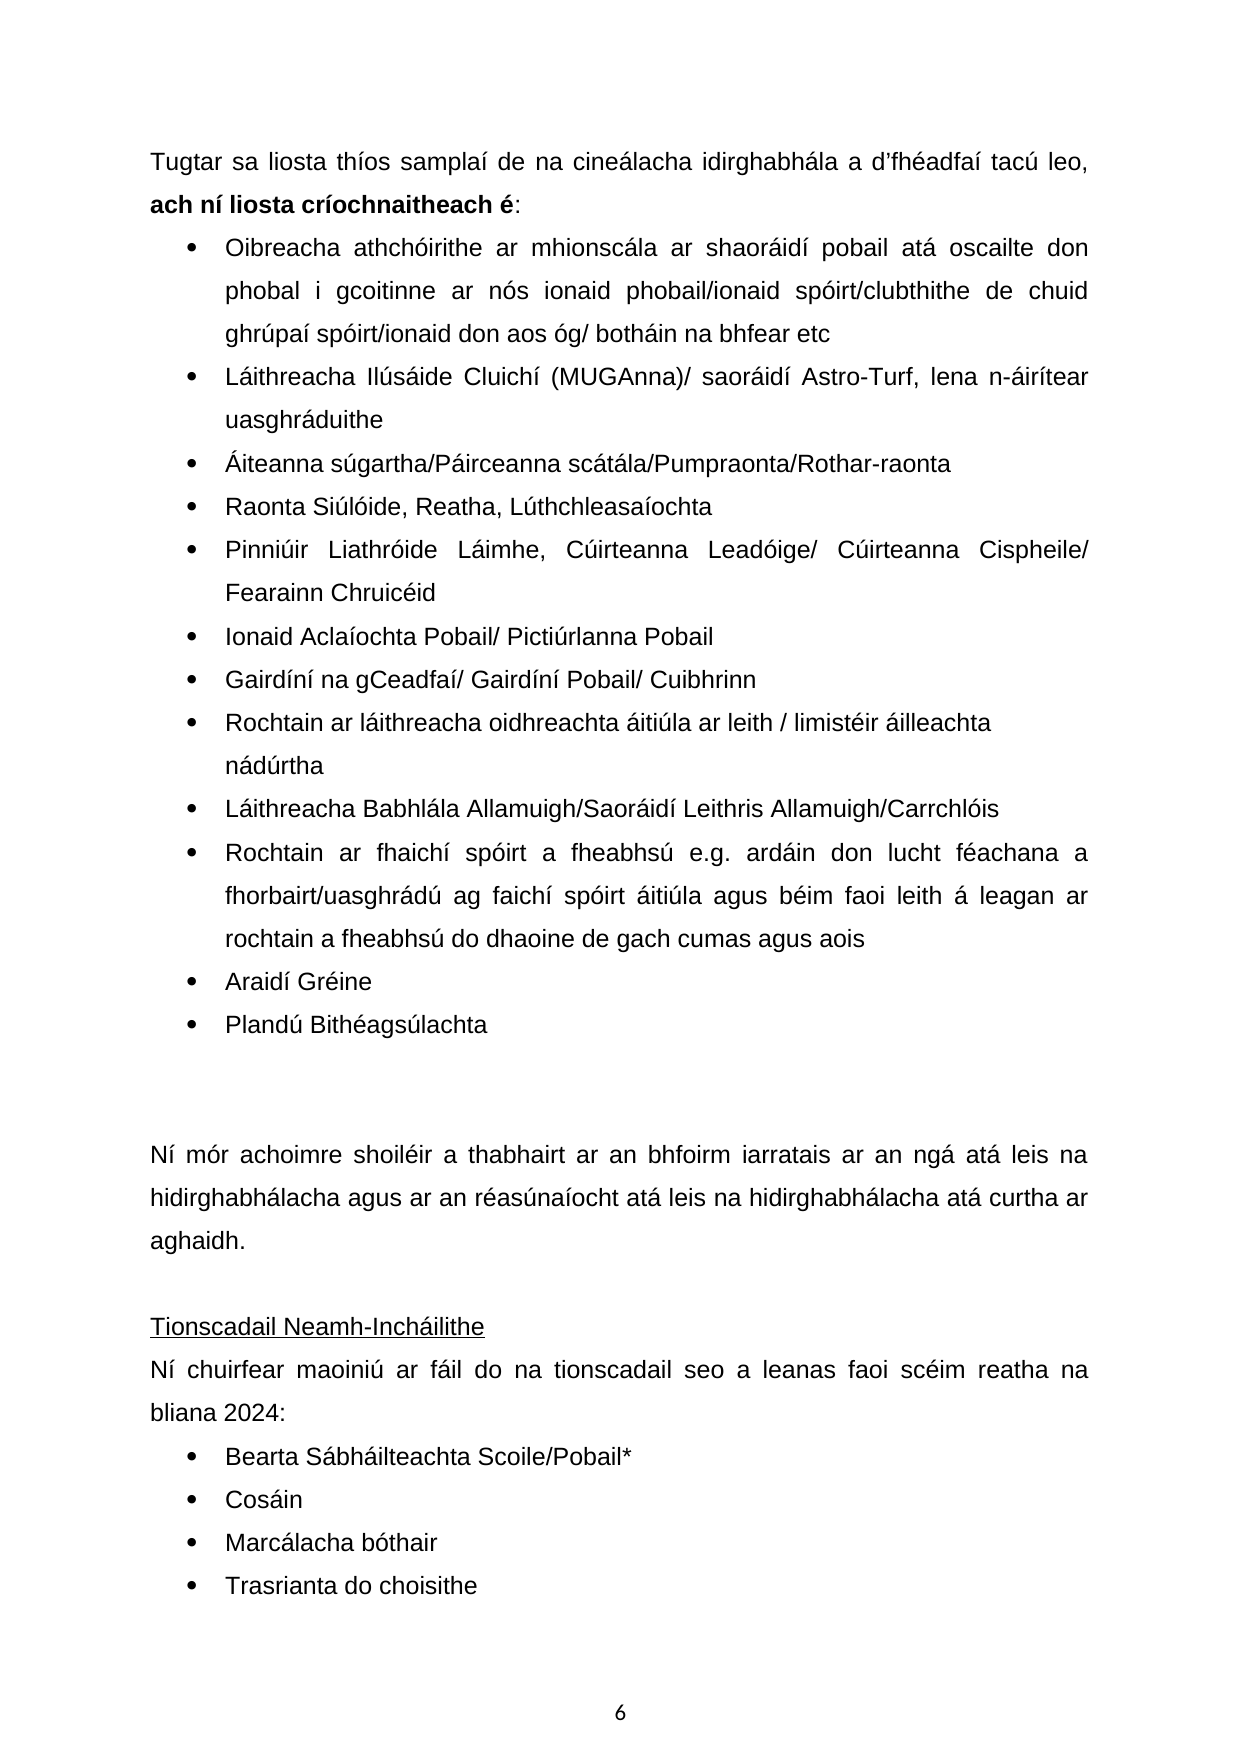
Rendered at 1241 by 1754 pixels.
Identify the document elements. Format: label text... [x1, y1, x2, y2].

list Láithreacha Ilúsáide Cluichí (MUGAnna)/ saoráidí Astro-Turf, lena n-áirítear uasghráduithe [187, 362, 1090, 434]
text Ní chuirfear maoiniú ar fáil do na tionscadail seo a leanas faoi scéim reatha na bliana 2024: [150, 1355, 1090, 1427]
list Marcálacha bóthair [187, 1528, 1079, 1557]
list Bearta Sábháilteachta Scoile/Pobail* [187, 1442, 1090, 1470]
list Oibreacha athchóirithe ar mhionscála ar shaoráidí pobail atá oscailte don phobal i gcoitinne ar nós ionaid phobail/ionaid spóirt/clubthithe de chuid ghrúpaí spóirt/ionaid don aos óg/ botháin na bhfear etc [187, 233, 1090, 348]
list Rochtain ar fhaichí spóirt a fheabhsú e.g. ardáin don lucht féachana a fhorbairt/uasghrádú ag faichí spóirt áitiúla agus béim faoi leith á leagan ar rochtain a fheabhsú do dhaoine de gach cumas agus aois [187, 837, 1090, 953]
list Trasrianta do choisithe [187, 1571, 1079, 1600]
text Tugtar sa liosta thíos samplaí de na cineálacha idirghabhála a d’fhéadfaí tacú leo, ach ní liosta críochnaitheach é: [150, 147, 1090, 218]
list Rochtain ar láithreacha oidhreachta áitiúla ar leith / limistéir áilleachta nádúrtha [187, 708, 1090, 780]
list Araidí Gréine [187, 967, 1090, 996]
list Raonta Siúlóide, Reatha, Lúthchleasaíochta [187, 492, 1090, 521]
list Láithreacha Babhlála Allamuigh/Saoráidí Leithris Allamuigh/Carrchlóis [187, 794, 1090, 823]
list Pinniúir Liathróide Láimhe, Cúirteanna Leadóige/ Cúirteanna Cispheile/ Fearainn Chruicéid [187, 535, 1090, 607]
text Tionscadail Neamh-Incháilithe [150, 1312, 1090, 1341]
list Plandú Bithéagsúlachta [187, 1010, 1090, 1039]
list Áiteanna súgartha/Páirceanna scátála/Pumpraonta/Rothar-raonta [187, 449, 1090, 477]
list Ionaid Aclaíochta Pobail/ Pictiúrlanna Pobail [187, 621, 1090, 650]
list Gairdíní na gCeadfaí/ Gairdíní Pobail/ Cuibhrinn [187, 665, 1090, 693]
list Cosáin [187, 1485, 1090, 1514]
text Ní mór achoimre shoiléir a thabhairt ar an bhfoirm iarratais ar an ngá atá leis na hidirghabhálacha agus ar an réasúnaíocht atá leis na hidirghabhálacha atá curtha ar aghaidh. [150, 1140, 1090, 1255]
